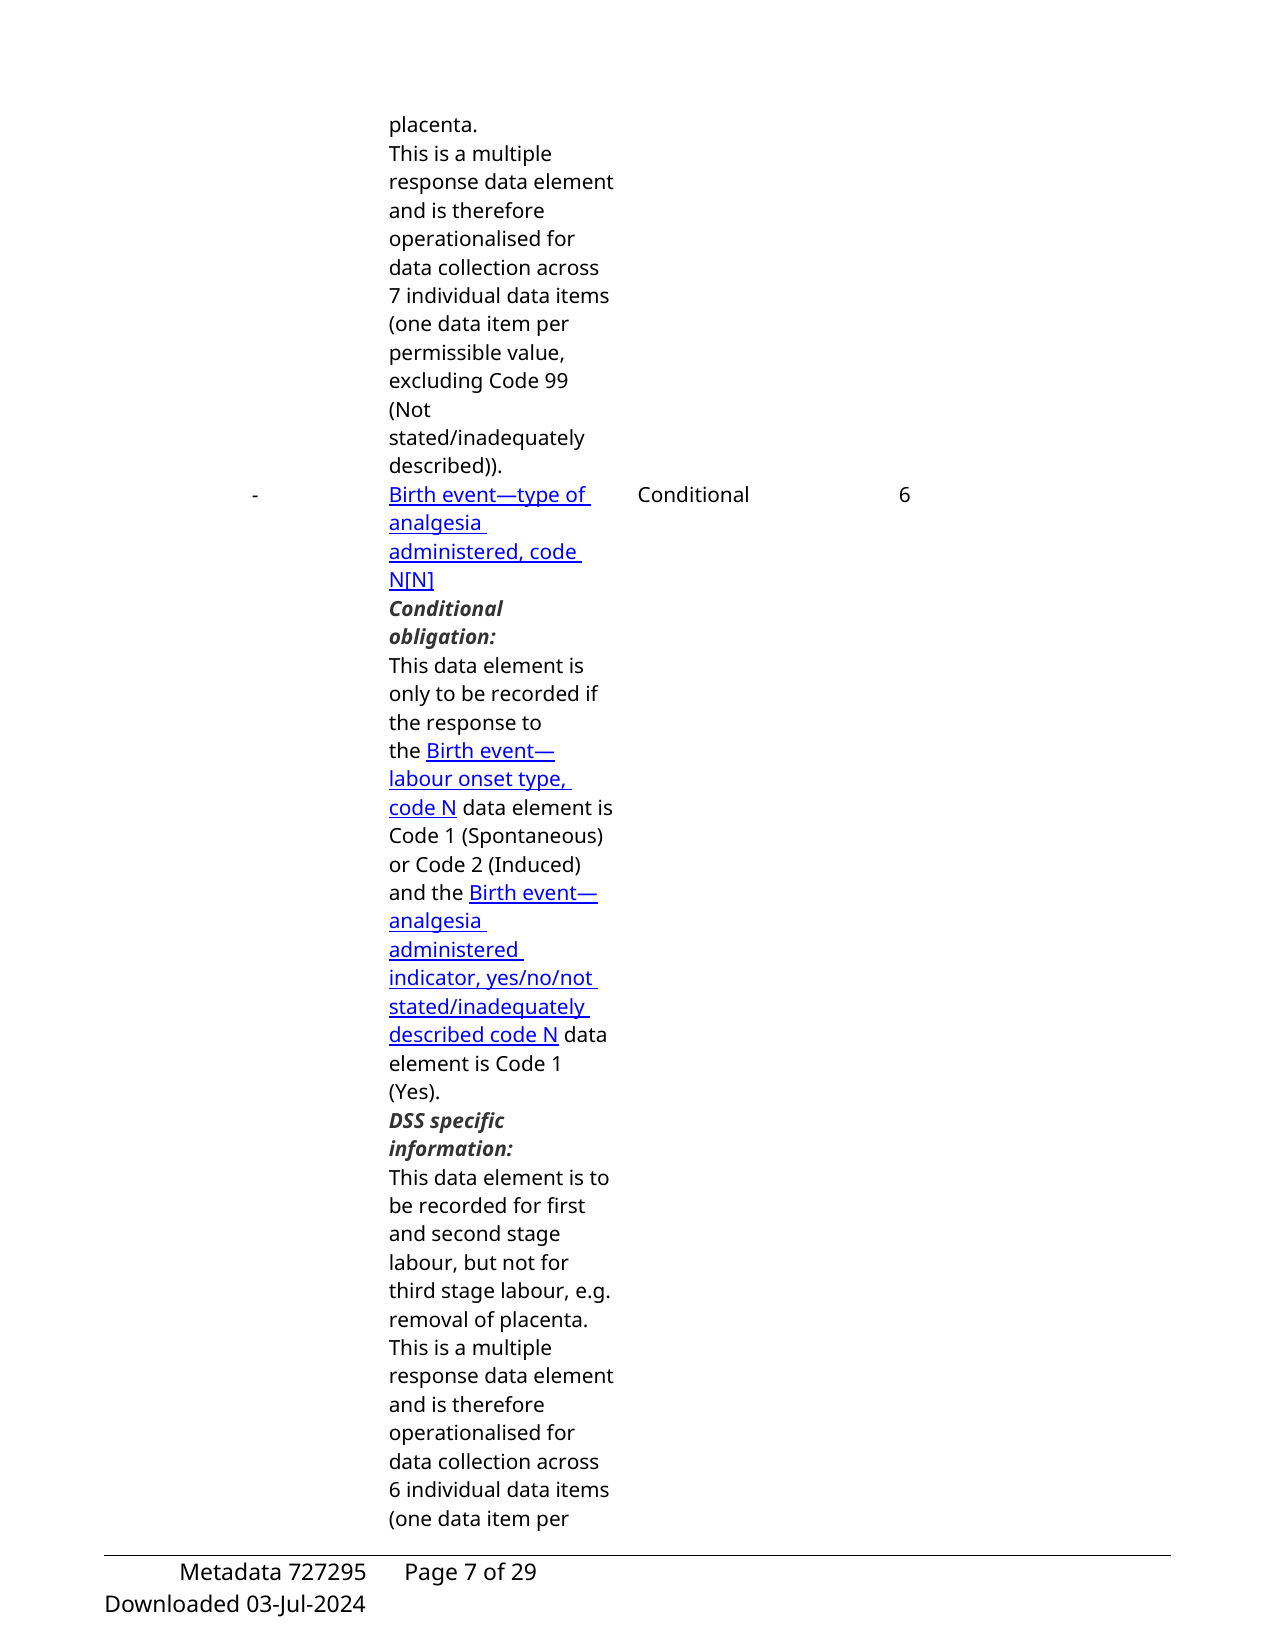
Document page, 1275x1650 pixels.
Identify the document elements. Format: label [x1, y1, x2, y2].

table_cell [93, 110, 1159, 1532]
